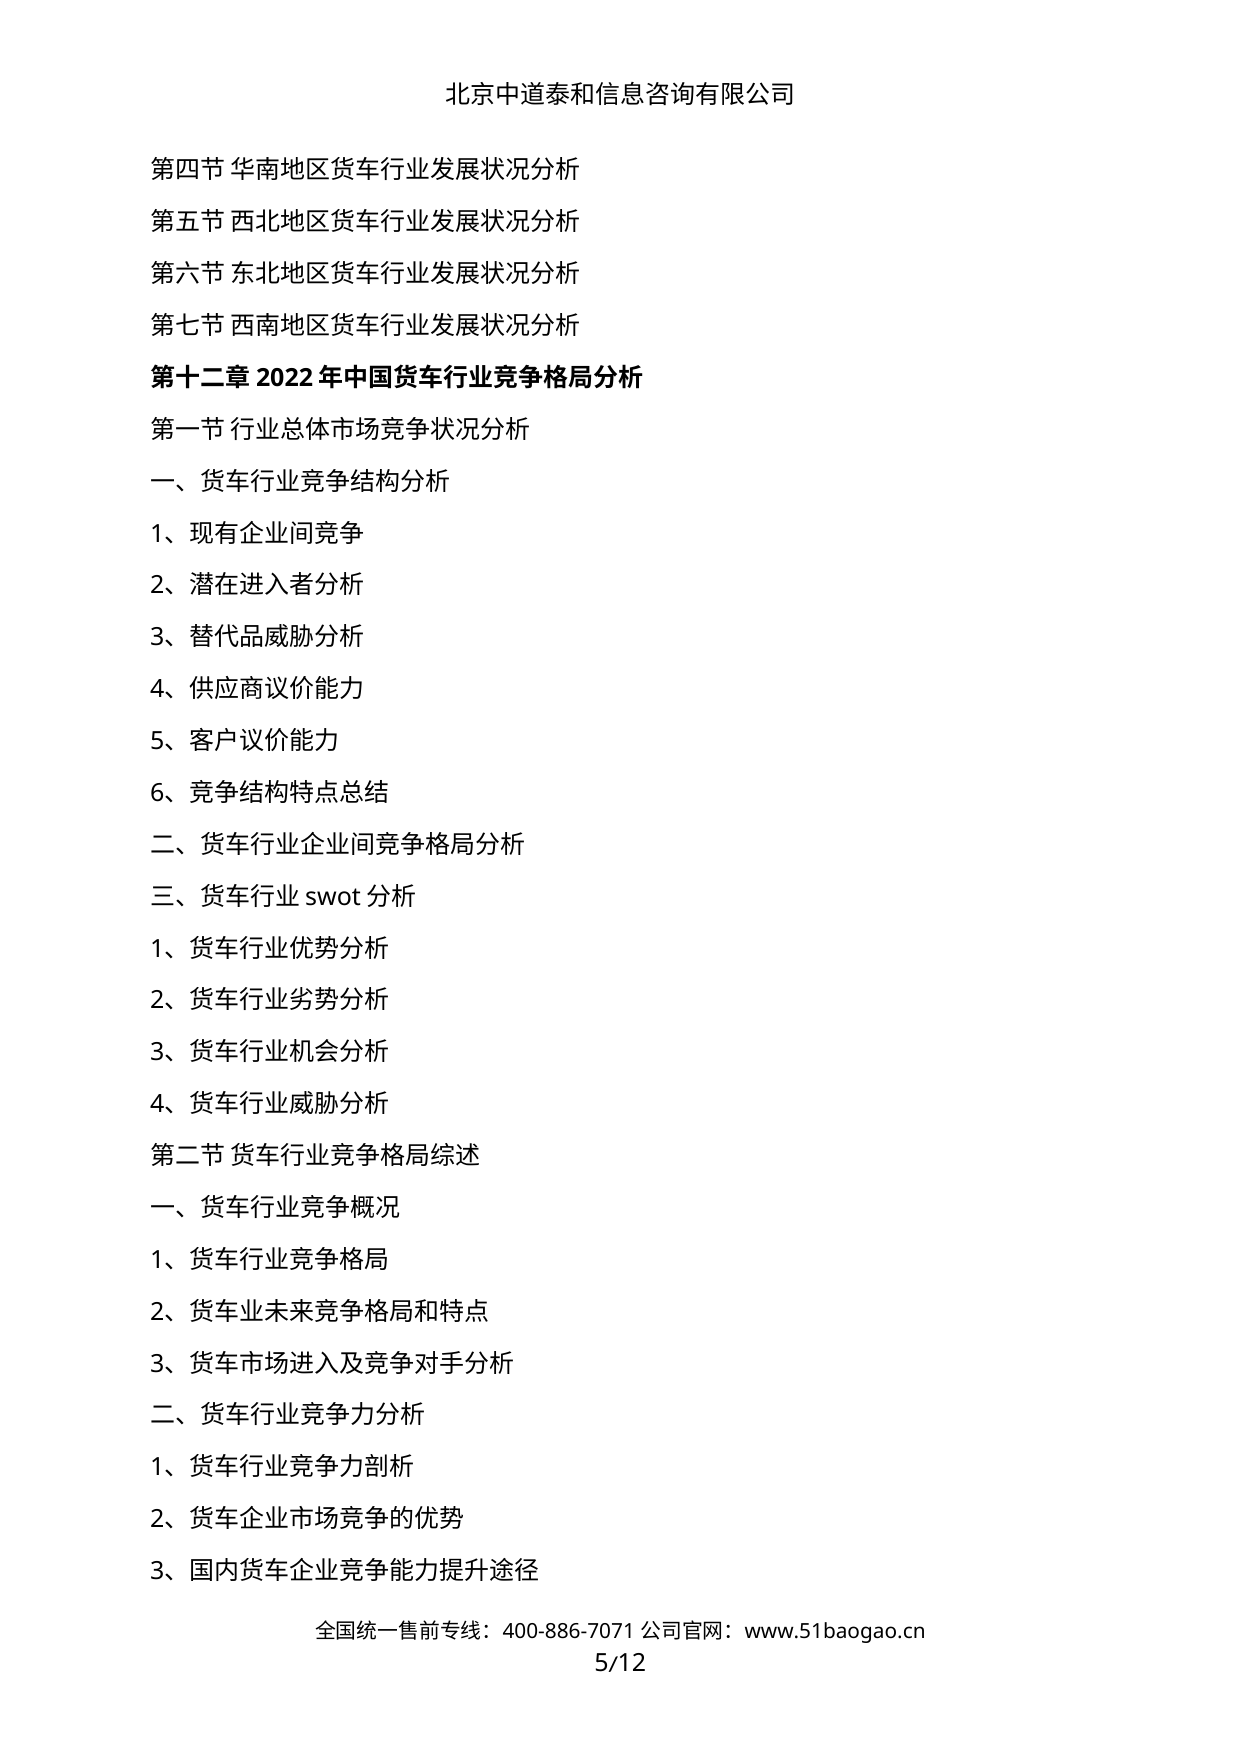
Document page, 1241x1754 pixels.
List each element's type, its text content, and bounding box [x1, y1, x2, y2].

text 1、货车行业竞争力剖析 [150, 1447, 1090, 1483]
text 1、货车行业优势分析 [150, 928, 1090, 964]
text 2、货车业未来竞争格局和特点 [150, 1291, 1090, 1327]
text 二、货车行业企业间竞争格局分析 [150, 824, 1090, 861]
text 2、潜在进入者分析 [150, 565, 1090, 601]
text 第二节 货车行业竞争格局综述 [150, 1136, 1090, 1172]
text 5、客户议价能力 [150, 721, 1090, 757]
text 2、货车企业市场竞争的优势 [150, 1499, 1090, 1535]
text 二、货车行业竞争力分析 [150, 1395, 1090, 1431]
text 2、货车行业劣势分析 [150, 980, 1090, 1016]
text 第四节 华南地区货车行业发展状况分析 [150, 150, 1090, 186]
text 第六节 东北地区货车行业发展状况分析 [150, 254, 1090, 290]
text 3、国内货车企业竞争能力提升途径 [150, 1551, 1090, 1587]
text 3、货车市场进入及竞争对手分析 [150, 1343, 1090, 1379]
text 一、货车行业竞争结构分析 [150, 461, 1090, 497]
text 6、竞争结构特点总结 [150, 772, 1090, 809]
text 1、货车行业竞争格局 [150, 1239, 1090, 1276]
text 第七节 西南地区货车行业发展状况分析 [150, 306, 1090, 342]
text 一、货车行业竞争概况 [150, 1187, 1090, 1224]
text 4、货车行业威胁分析 [150, 1084, 1090, 1120]
text 3、货车行业机会分析 [150, 1032, 1090, 1068]
text 1、现有企业间竞争 [150, 513, 1090, 549]
text 4、供应商议价能力 [150, 669, 1090, 705]
text 三、货车行业swot分析 [150, 876, 1090, 912]
text 第十二章 2022年中国货车行业竞争格局分析 [150, 357, 1090, 394]
text 第五节 西北地区货车行业发展状况分析 [150, 202, 1090, 238]
text 第一节 行业总体市场竞争状况分析 [150, 409, 1090, 446]
text 3、替代品威胁分析 [150, 617, 1090, 653]
